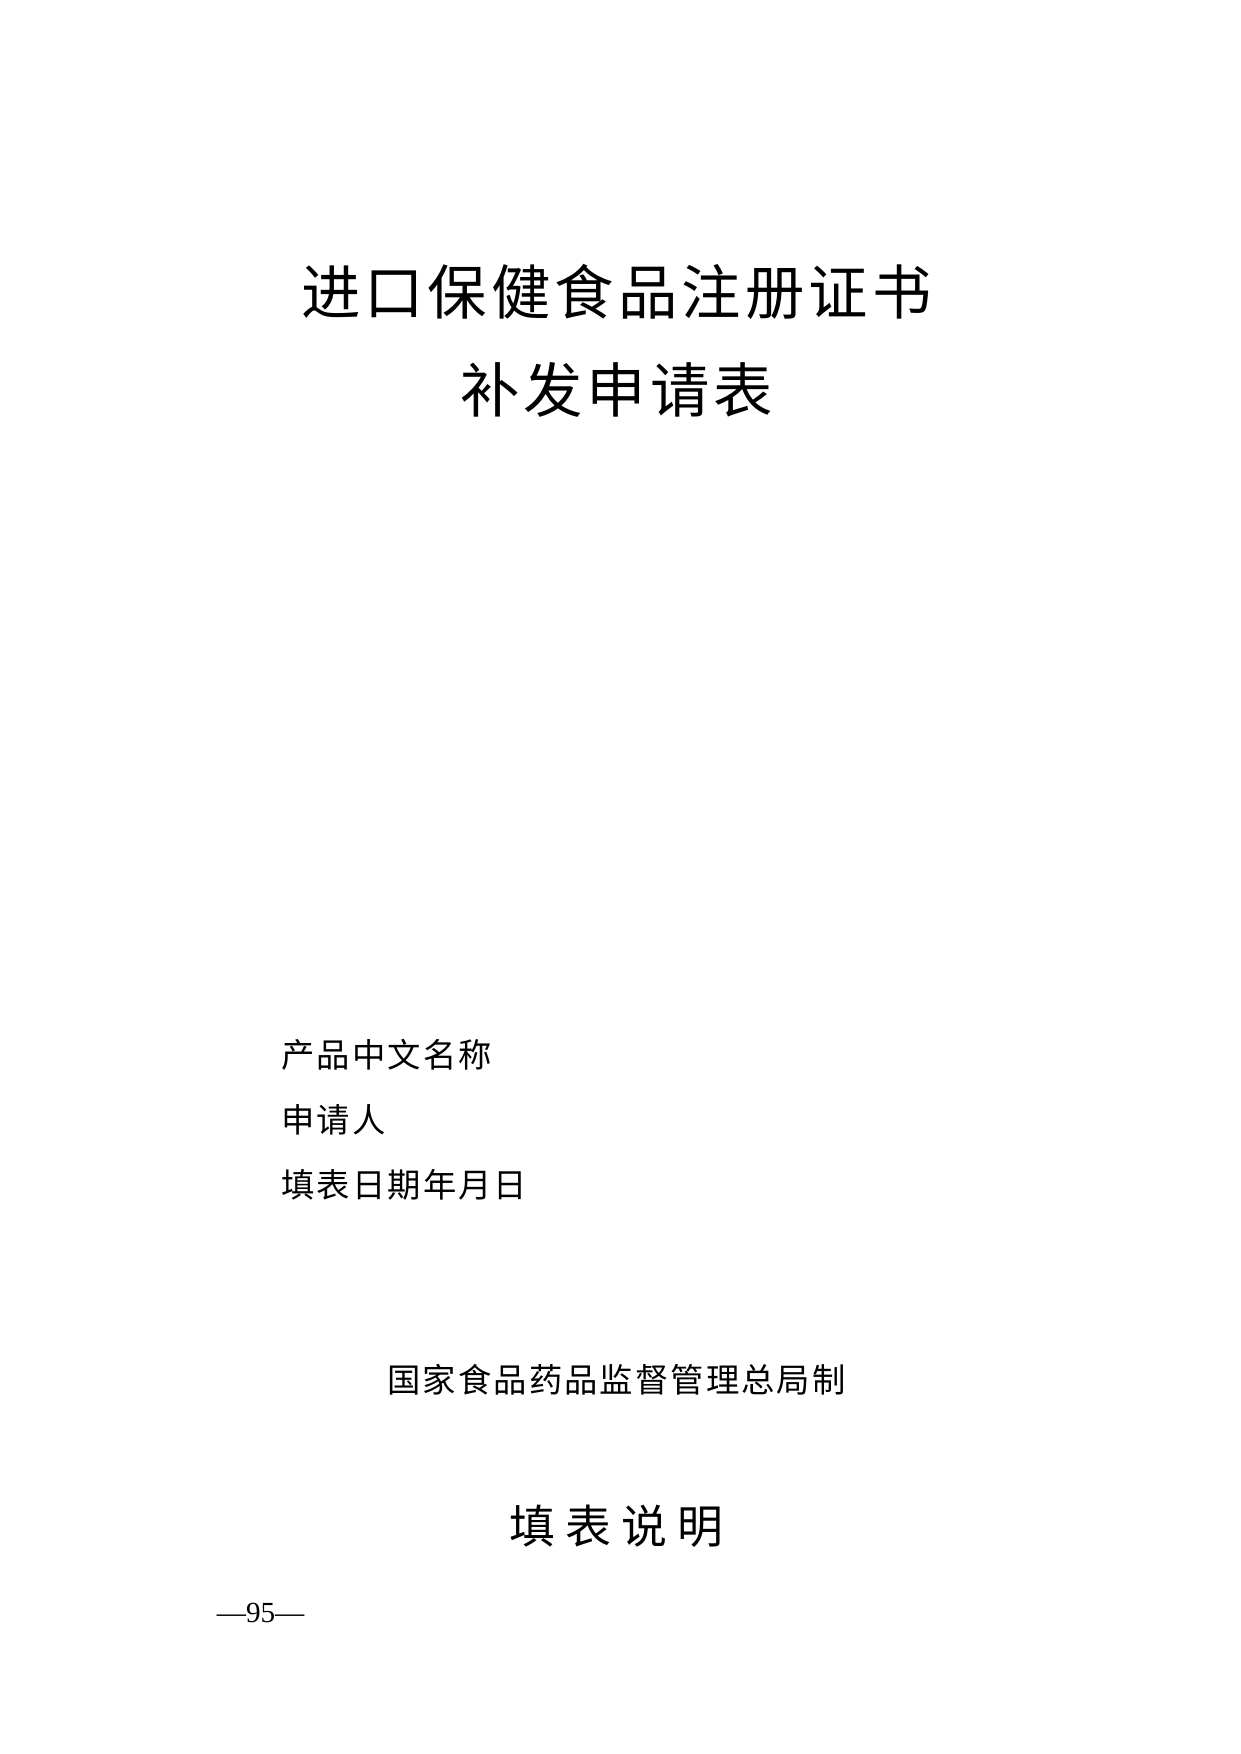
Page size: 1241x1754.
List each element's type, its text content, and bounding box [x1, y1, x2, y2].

text 填表日期年月日 [187, 1150, 1045, 1215]
text 产品中文名称 [187, 1020, 1045, 1085]
text 填 表 说 明 [187, 1475, 1045, 1573]
text 进口保健食品注册证书 [187, 240, 1045, 338]
text 申请人 [187, 1085, 1045, 1150]
text 国家食品药品监督管理总局制 [187, 1345, 1045, 1410]
text 补发申请表 [187, 338, 1045, 435]
